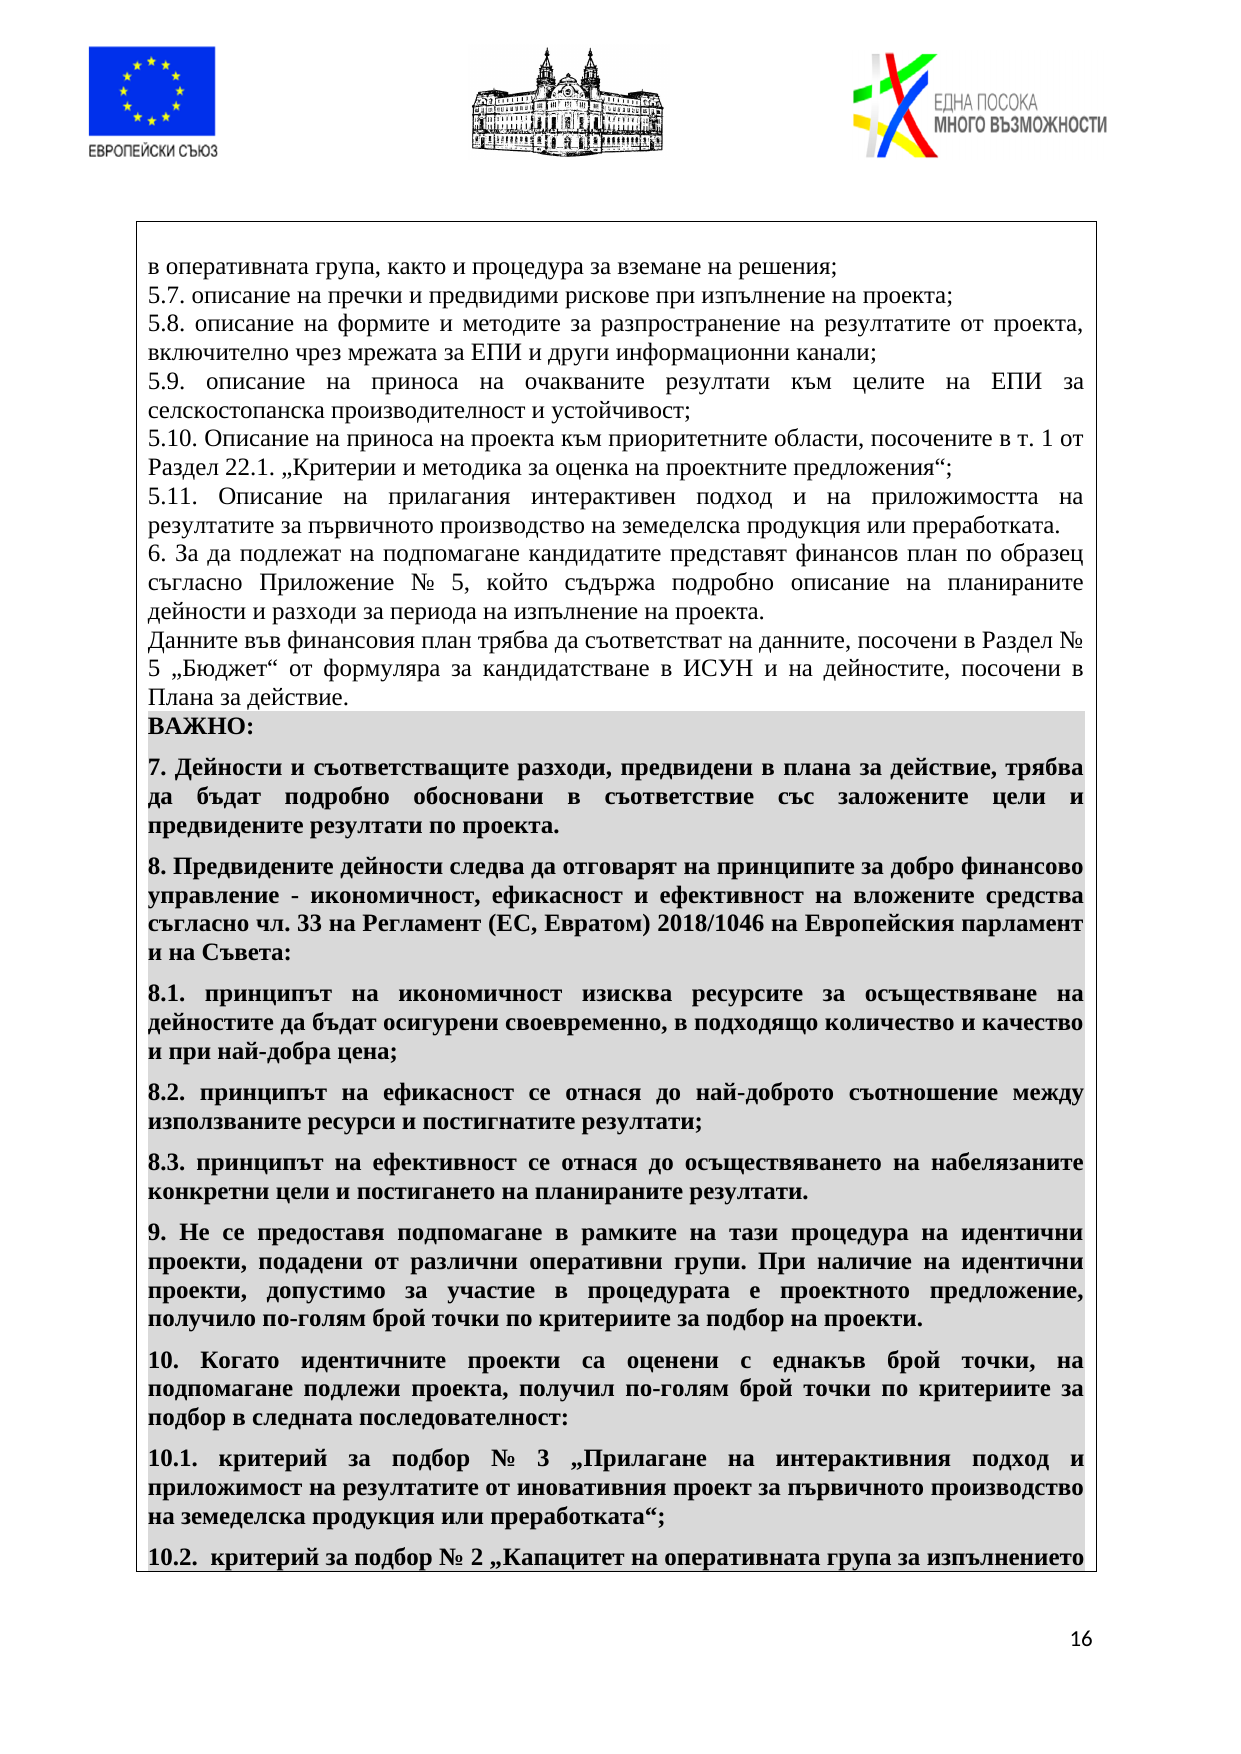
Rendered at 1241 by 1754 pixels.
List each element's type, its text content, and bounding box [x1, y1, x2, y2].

picture [88, 45, 219, 160]
picture [846, 50, 1110, 160]
picture [467, 44, 671, 160]
